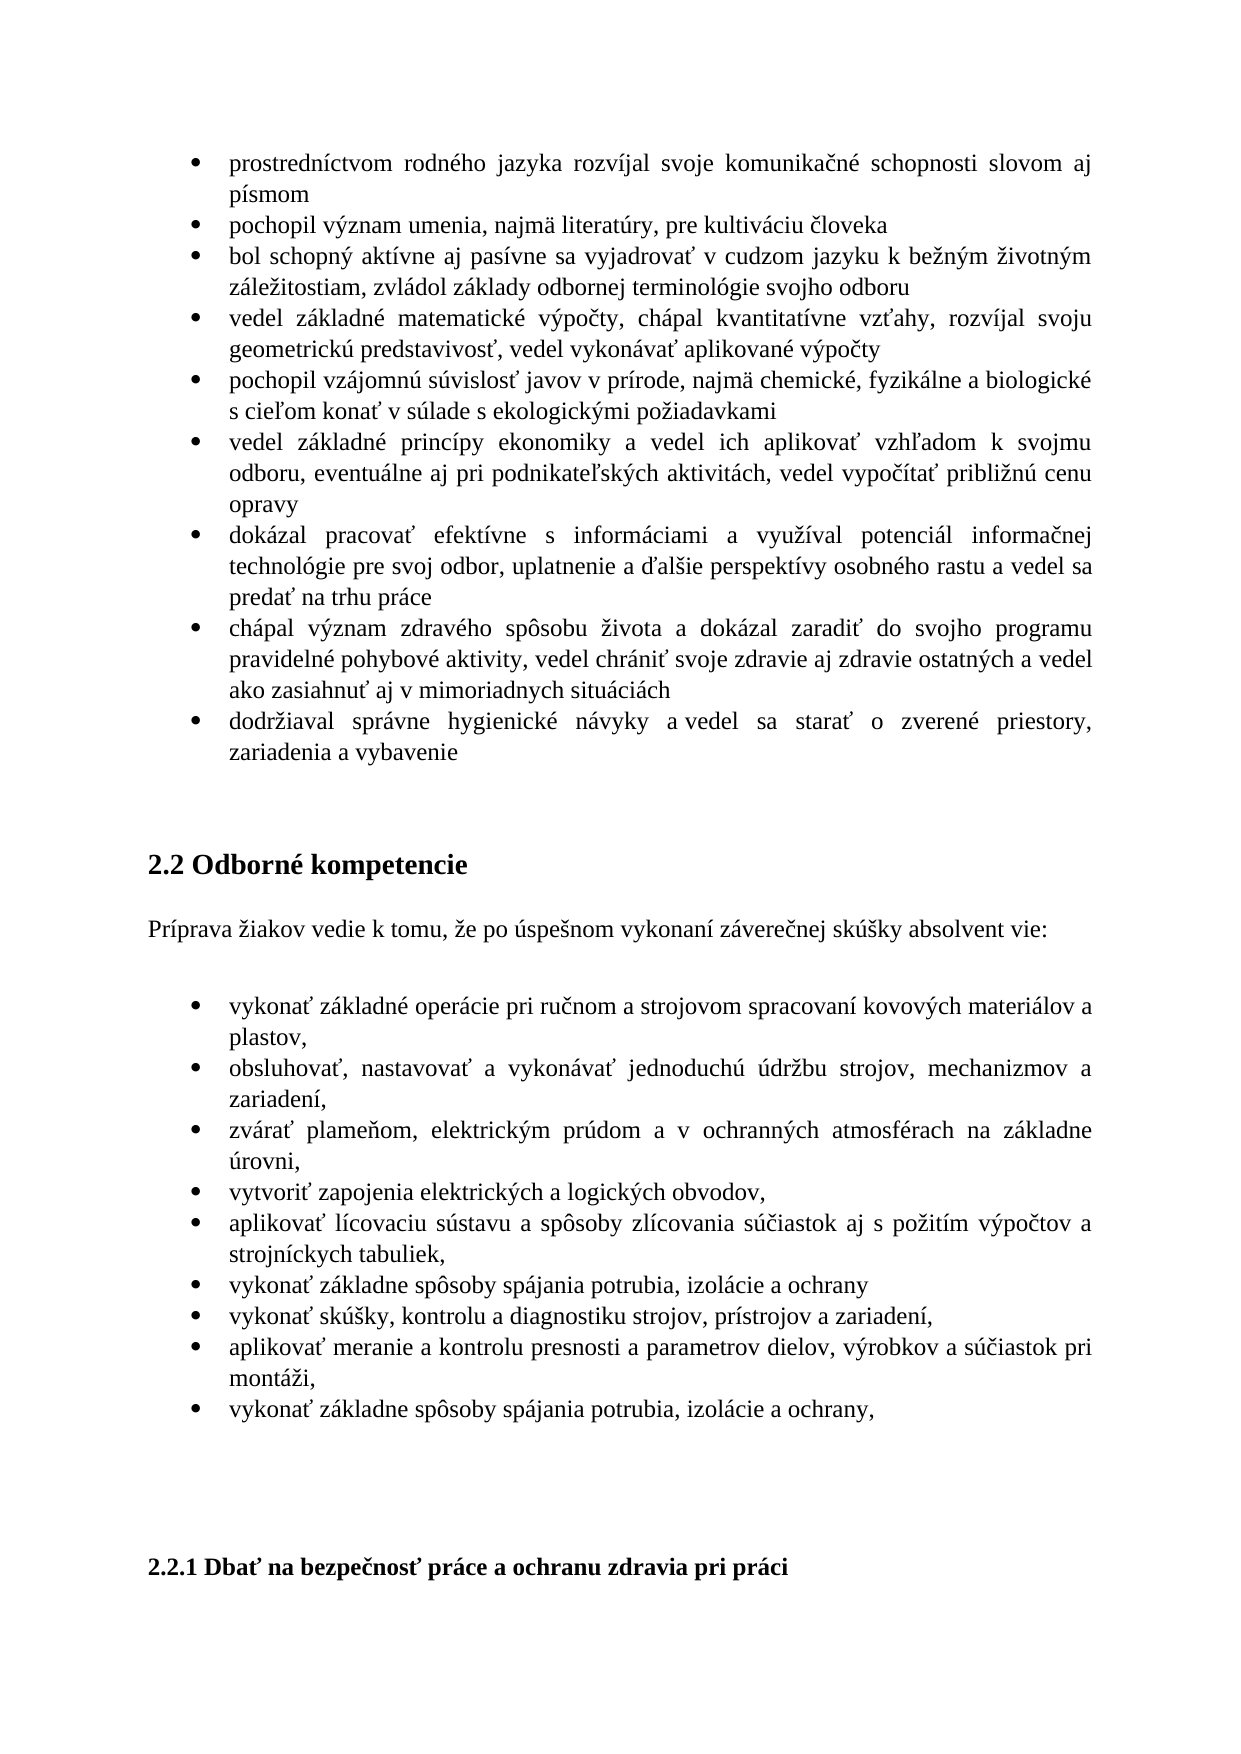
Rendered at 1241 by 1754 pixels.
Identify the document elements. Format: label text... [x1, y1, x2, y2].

list prostredníctvom rodného jazyka rozvíjal svoje komunikačné schopnosti slovom aj písmom [191, 148, 1093, 207]
text 2.2 Odborné kompetencie Príprava žiakov vedie k tomu, že po úspešnom vykonaní záverečnej skúšky absolvent vie: [148, 785, 1093, 943]
list zvárať plameňom, elektrickým prúdom a v ochranných atmosférach na základne úrovni, [191, 1115, 1093, 1175]
list vykonať základne spôsoby spájania potrubia, izolácie a ochrany, [191, 1394, 1093, 1423]
list pochopil význam umenia, najmä literatúry, pre kultiváciu človeka [191, 210, 1093, 238]
list vykonať skúšky, kontrolu a diagnostiku strojov, prístrojov a zariadení, [191, 1301, 1093, 1330]
list chápal význam zdravého spôsobu života a dokázal zaradiť do svojho programu pravidelné pohybové aktivity, vedel chrániť svoje zdravie aj zdravie ostatných a vedel ako zasiahnuť aj v mimoriadnych situáciách [191, 613, 1093, 704]
list vytvoriť zapojenia elektrických a logických obvodov, [191, 1177, 1093, 1206]
list obsluhovať, nastavovať a vykonávať jednoduchú údržbu strojov, mechanizmov a zariadení, [191, 1053, 1093, 1113]
list dokázal pracovať efektívne s informáciami a využíval potenciál informačnej technológie pre svoj odbor, uplatnenie a ďalšie perspektívy osobného rastu a vedel sa predať na trhu práce [191, 520, 1093, 611]
list bol schopný aktívne aj pasívne sa vyjadrovať v cudzom jazyku k bežným životným záležitostiam, zvládol základy odbornej terminológie svojho odboru [191, 241, 1093, 301]
list 2.2.1 Dbať na bezpečnosť práce a ochranu zdravia pri práci [148, 1552, 1093, 1581]
list vedel základné princípy ekonomiky a vedel ich aplikovať vzhľadom k svojmu odboru, eventuálne aj pri podnikateľských aktivitách, vedel vypočítať približnú cenu opravy [191, 427, 1093, 518]
list pochopil vzájomnú súvislosť javov v prírode, najmä chemické, fyzikálne a biologické s cieľom konať v súlade s ekologickými požiadavkami [191, 365, 1093, 425]
list vykonať základne spôsoby spájania potrubia, izolácie a ochrany [191, 1270, 1093, 1299]
list vedel základné matematické výpočty, chápal kvantitatívne vzťahy, rozvíjal svoju geometrickú predstavivosť, vedel vykonávať aplikované výpočty [191, 303, 1093, 363]
list aplikovať meranie a kontrolu presnosti a parametrov dielov, výrobkov a súčiastok pri montáži, [191, 1332, 1093, 1392]
list vykonať základné operácie pri ručnom a strojovom spracovaní kovových materiálov a plastov, [191, 991, 1093, 1051]
list dodržiaval správne hygienické návyky a vedel sa starať o zverené priestory, zariadenia a vybavenie [191, 706, 1093, 766]
list aplikovať lícovaciu sústavu a spôsoby zlícovania súčiastok aj s požitím výpočtov a strojníckych tabuliek, [191, 1208, 1093, 1268]
